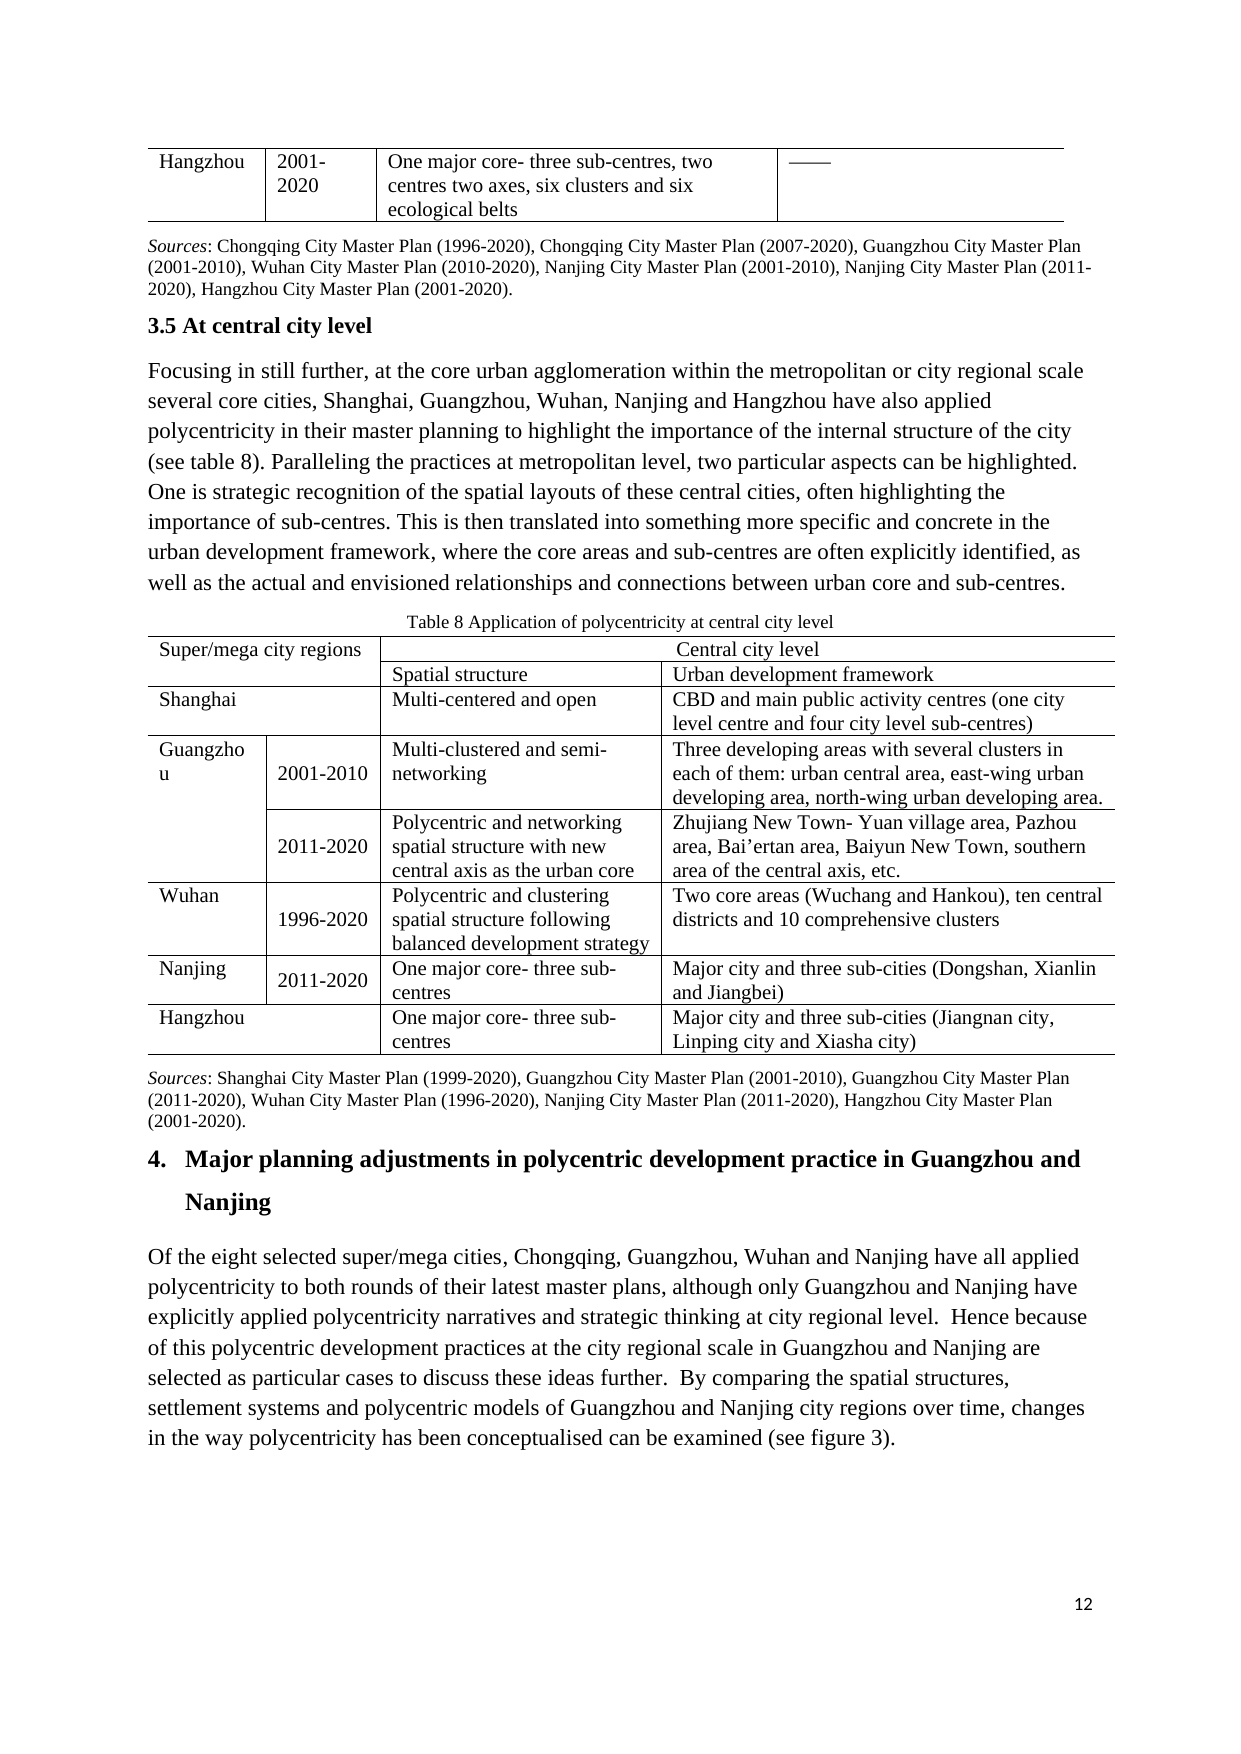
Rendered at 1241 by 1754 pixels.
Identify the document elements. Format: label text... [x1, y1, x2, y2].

table_cell 2011-2020 [267, 810, 380, 882]
table_cell Multi-clustered and semi-networking [381, 736, 661, 809]
table_cell Shanghai [148, 687, 380, 735]
subtitle Major planning adjustments in polycentric development practice in Guangzhou and Nanjing [148, 1144, 1092, 1216]
text Table 8 Application of polycentricity at central city level [148, 611, 1092, 633]
table_cell 2001-2020 [266, 149, 376, 221]
text Of the eight selected super/mega cities, Chongqing, Guangzhou, Wuhan and Nanjing have all applied polycentricity to both rounds of their latest master plans, although only Guangzhou and Nanjing have explicitly applied polycentricity narratives and strategic thinking at city regional level. Hence because of this polycentric development practices at the city regional scale in Guangzhou and Nanjing are selected as particular cases to discuss these ideas further. By comparing the spatial structures, settlement systems and polycentric models of Guangzhou and Nanjing city regions over time, changes in the way polycentricity has been conceptualised can be examined (see figure 3). [148, 1243, 1092, 1451]
table_cell Nanjing [148, 956, 266, 1004]
table_cell One major core- three sub-centres [381, 956, 661, 1004]
table_cell Spatial structure [381, 662, 661, 686]
table_cell Wuhan [148, 883, 266, 955]
table_cell 1996-2020 [267, 883, 380, 955]
table_cell One major core- three sub-centres, two centres two axes, six clusters and six ecological belts [377, 149, 777, 221]
table_header Central city level [381, 637, 1115, 661]
table_cell Hangzhou [148, 1005, 380, 1053]
text Sources: Shanghai City Master Plan (1999-2020), Guangzhou City Master Plan (2001-2010), Guangzhou City Master Plan (2011-2020), Wuhan City Master Plan (1996-2020), Nanjing City Master Plan (2011-2020), Hangzhou City Master Plan (2001-2020). [148, 1067, 1092, 1132]
table_cell Zhujiang New Town- Yuan village area, Pazhou area, Bai’ertan area, Baiyun New Town, southern area of the central axis, etc. [662, 810, 1115, 882]
table_cell Major city and three sub-cities (Dongshan, Xianlin and Jiangbei) [662, 956, 1115, 1004]
table_cell Polycentric and clustering spatial structure following balanced development strategy [381, 883, 661, 955]
table_cell Major city and three sub-cities (Jiangnan city, Linping city and Xiasha city) [662, 1005, 1115, 1053]
table_cell CBD and main public activity centres (one city level centre and four city level sub-centres) [662, 687, 1115, 735]
table_cell Two core areas (Wuchang and Hankou), ten central districts and 10 comprehensive clusters [662, 883, 1115, 955]
table_cell One major core- three sub-centres [381, 1005, 661, 1053]
table_header Super/mega city regions [148, 637, 380, 686]
table_cell Multi-centered and open [381, 687, 661, 735]
table_cell 2011-2020 [267, 956, 380, 1004]
table_cell —— [778, 149, 1064, 221]
table_cell Hangzhou [148, 149, 265, 221]
text Focusing in still further, at the core urban agglomeration within the metropolitan or city regional scale several core cities, Shanghai, Guangzhou, Wuhan, Nanjing and Hangzhou have also applied polycentricity in their master planning to highlight the importance of the internal structure of the city (see table 8). Paralleling the practices at metropolitan level, two particular aspects can be highlighted. One is strategic recognition of the spatial layouts of these central cities, often highlighting the importance of sub-centres. This is then translated into something more specific and concrete in the urban development framework, where the core areas and sub-centres are often explicitly identified, as well as the actual and envisioned relationships and connections between urban core and sub-centres. [148, 357, 1092, 595]
table_cell Urban development framework [662, 662, 1115, 686]
text Sources: Chongqing City Master Plan (1996-2020), Chongqing City Master Plan (2007-2020), Guangzhou City Master Plan (2001-2010), Wuhan City Master Plan (2010-2020), Nanjing City Master Plan (2001-2010), Nanjing City Master Plan (2011-2020), Hangzhou City Master Plan (2001-2020). [148, 234, 1092, 299]
table_cell Guangzhou [148, 736, 266, 882]
table_cell Polycentric and networking spatial structure with new central axis as the urban core [381, 810, 661, 882]
table_cell Three developing areas with several clusters in each of them: urban central area, east-wing urban developing area, north-wing urban developing area. [662, 736, 1115, 809]
subtitle 3.5 At central city level [148, 312, 1092, 338]
table_cell 2001-2010 [267, 736, 380, 809]
